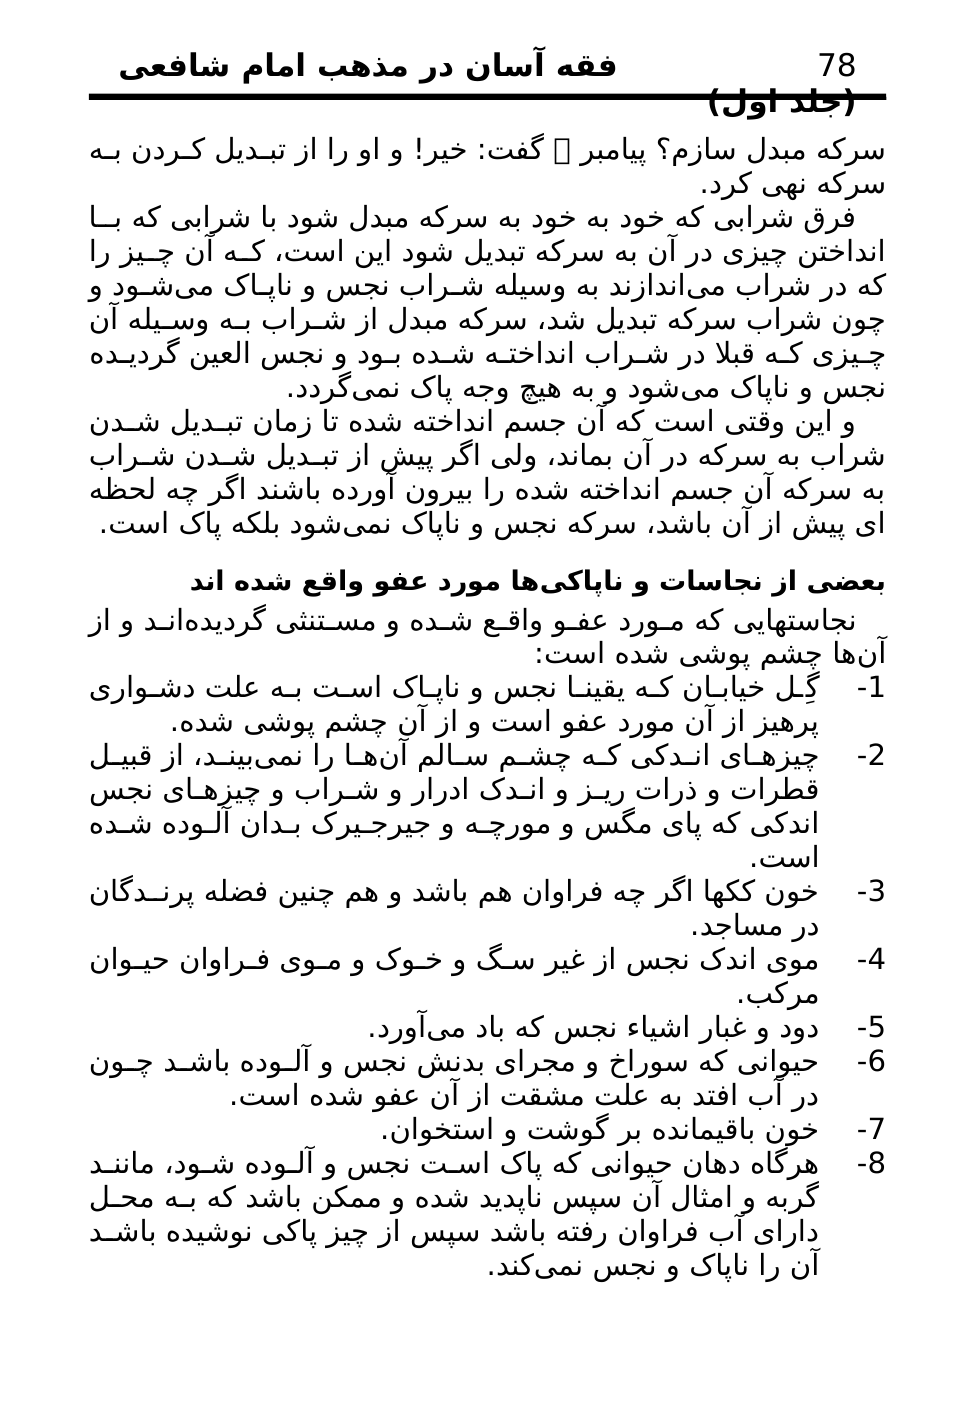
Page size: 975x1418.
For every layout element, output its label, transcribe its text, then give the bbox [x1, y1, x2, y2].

list هرگاه دهان حیوانی که پاک است نجس و آلوده شود، مانند گربه و امثال آن سپس ناپدید شده و ممکن باشد که به محل دارای آب فراوان رفته باشد سپس از چیز پاکی نوشیده باشد آن را ناپاک و نجس نمی‌کند. [89, 1146, 857, 1282]
text بعضی از نجاسات و ناپاکی‌ها مورد عفو واقع شده اند [89, 565, 886, 597]
text فرق شرابی که خود به خود به سرکه مبدل شود با شرابی که با انداختن چیزی در آن به سرکه تبدیل شود این است، که آن چیز را که در شراب می‌اندازند به وسیله شراب نجس و ناپاک می‌شود و چون شراب سرکه تبدیل شد، سرکه مبدل از شراب به وسیله آن چیزی که قبلا در شراب انداخته شده بود و نجس العین گردیده نجس و ناپاک می‌شود و به هیچ وجه پاک نمی‌گردد. [89, 200, 886, 404]
text و این وقتی است که آن جسم انداخته شده تا زمان تبدیل شدن شراب به سرکه در آن بماند، ولی اگر پیش از تبدیل شدن شراب به سرکه آن جسم انداخته شده را بیرون آورده باشند اگر چه لحظه ای پیش از آن باشد، سرکه نجس و ناپاک نمی‌شود بلکه پاک است. [89, 404, 886, 540]
list گِل خیابان که یقینا نجس و ناپاک است به علت دشواری پرهیز از آن مورد عفو است و از آن چشم پوشی شده. [89, 671, 857, 739]
list موی اندک نجس از غیر سگ و خوک و موی فراوان حیوان مرکب. [89, 942, 857, 1010]
list خون باقیمانده بر گوشت و استخوان. [89, 1112, 857, 1146]
list خون ککها اگر چه فراوان هم باشد و هم چنین فضله پرندگان در مساجد. [89, 874, 857, 942]
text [89, 132, 886, 200]
text نجاستهایی که مورد عفو واقع شده و مستنثی گردیده‌اند و از آن‌ها چشم پوشی شده است: [89, 603, 886, 671]
list دود و غبار اشیاء نجس که باد می‌آورد. [89, 1010, 857, 1044]
list چیزهای اندکی که چشم سالم آن‌ها را نمی‌بیند، از قبیل قطرات و ذرات ریز و اندک ادرار و شراب و چیزهای نجس اندکی که پای مگس و مورچه و جیرجیرک بدان آلوده شده است. [89, 739, 857, 874]
list حیوانی که سوراخ و مجرای بدنش نجس و آلوده باشد چون در آب افتد به علت مشقت از آن عفو شده است. [89, 1044, 857, 1112]
